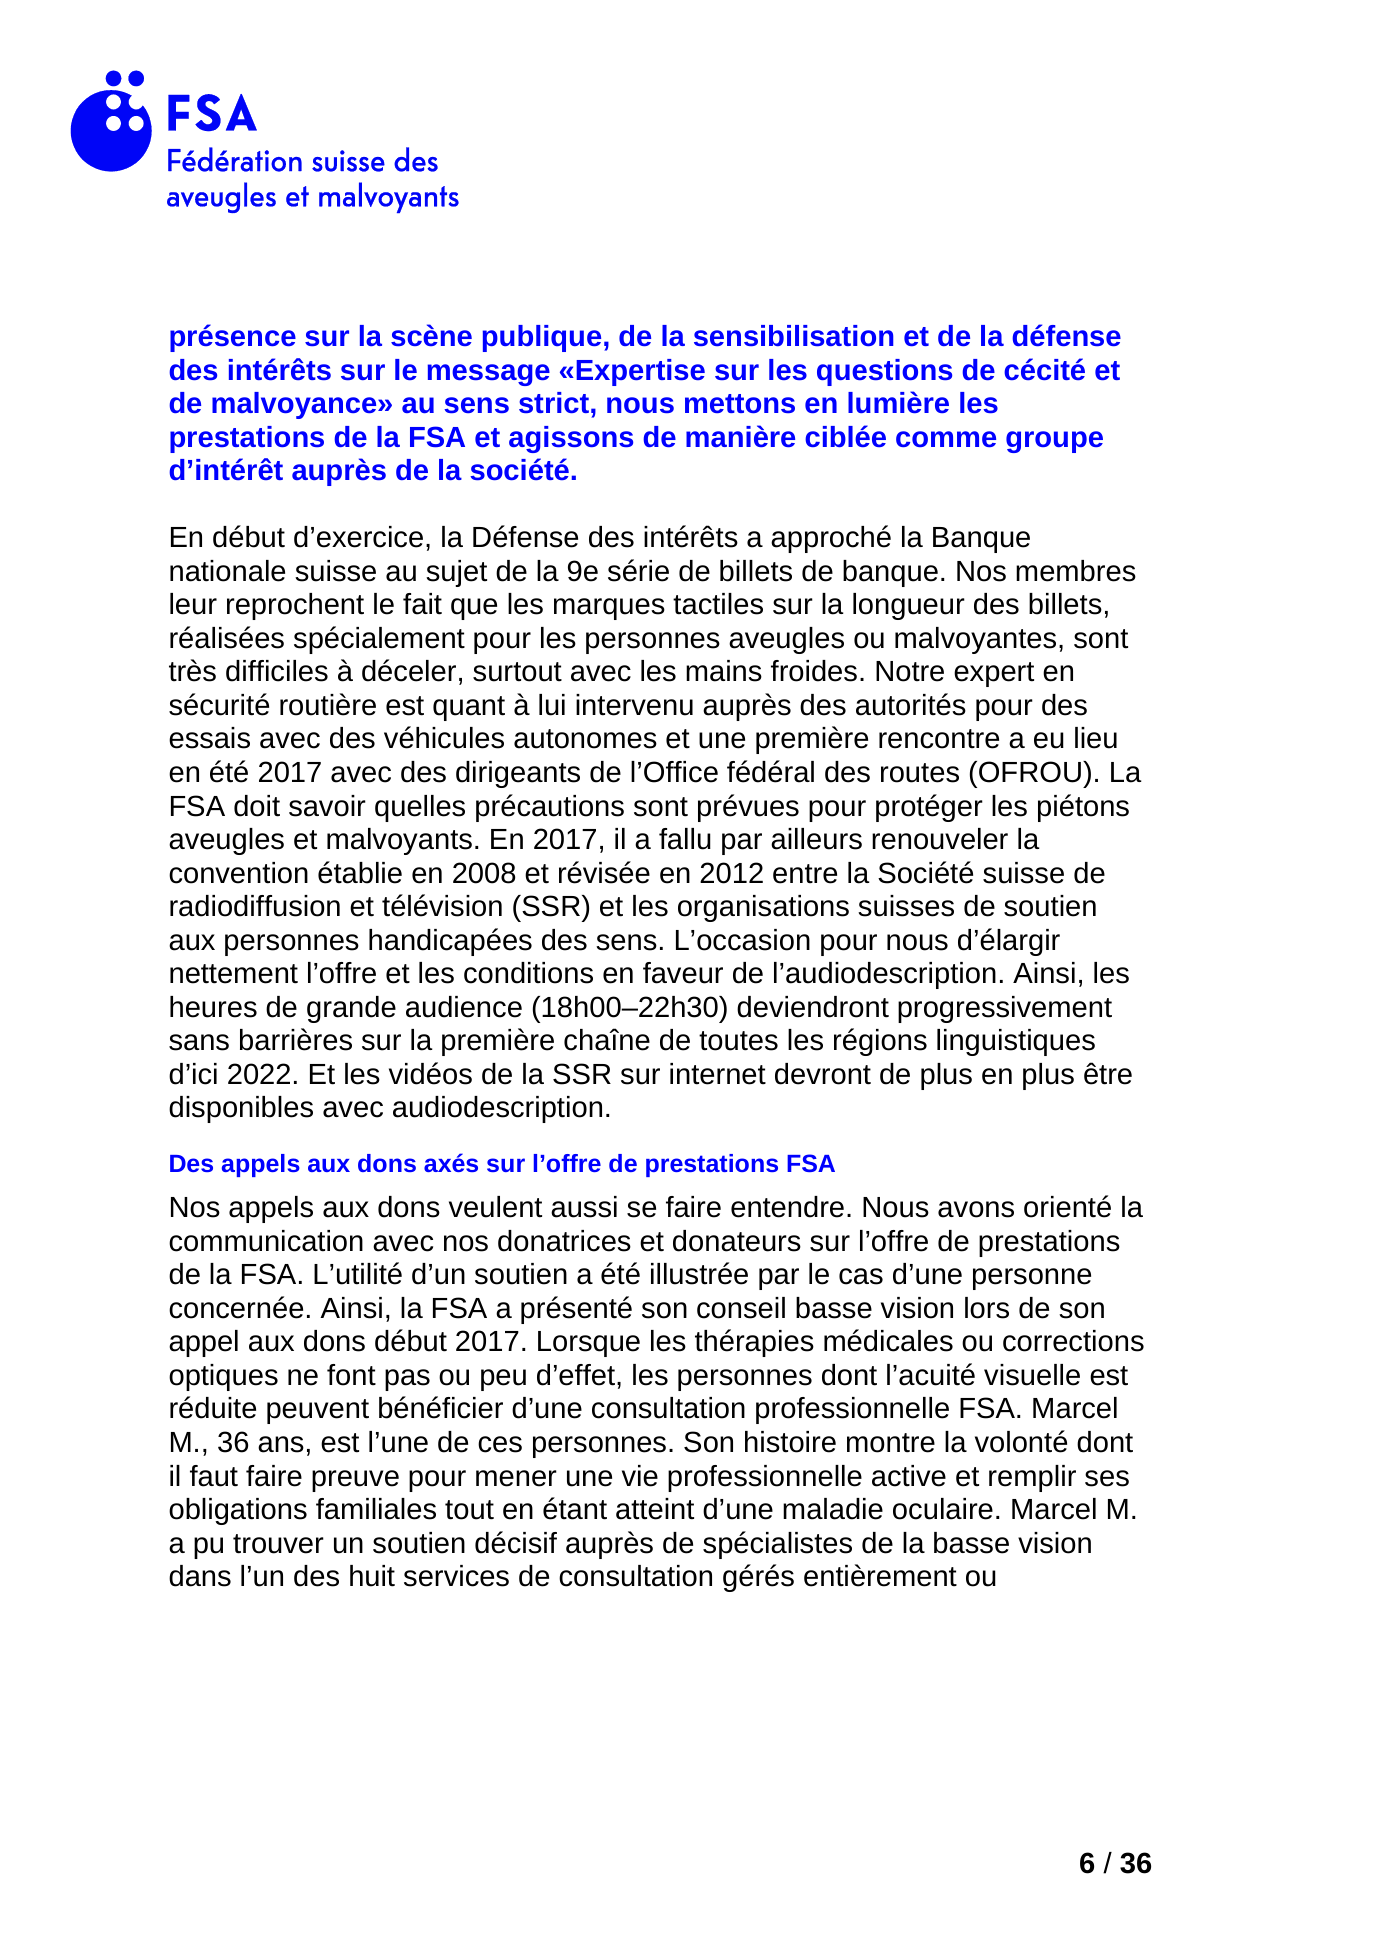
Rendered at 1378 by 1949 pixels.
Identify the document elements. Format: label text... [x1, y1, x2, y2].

subtitle Des appels aux dons axés sur l’offre de prestations FSA [168, 1149, 1152, 1178]
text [168, 1190, 1152, 1593]
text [168, 319, 1152, 487]
text En début d’exercice, la Défense des intérêts a approché la Banque nationale suisse au sujet de la 9e série de billets de banque. Nos membres leur reprochent le fait que les marques tactiles sur la longueur des billets, réalisées spécialement pour les personnes aveugles ou malvoyantes, sont très difficiles à déceler, surtout avec les mains froides. Notre expert en sécurité routière est quant à lui intervenu auprès des autorités pour des essais avec des véhicules autonomes et une première rencontre a eu lieu en été 2017 avec des dirigeants de l’Office fédéral des routes (OFROU). La FSA doit savoir quelles précautions sont prévues pour protéger les piétons aveugles et malvoyants. En 2017, il a fallu par ailleurs renouveler la convention établie en 2008 et révisée en 2012 entre la Société suisse de radiodiffusion et télévision (SSR) et les organisations suisses de soutien aux personnes handicapées des sens. L’occasion pour nous d’élargir nettement l’offre et les conditions en faveur de l’audiodescription. Ainsi, les heures de grande audience (18h00–22h30) deviendront progressivement sans barrières sur la première chaîne de toutes les régions linguistiques d’ici 2022. Et les vidéos de la SSR sur internet devront de plus en plus être disponibles avec audiodescription. [168, 520, 1152, 1124]
